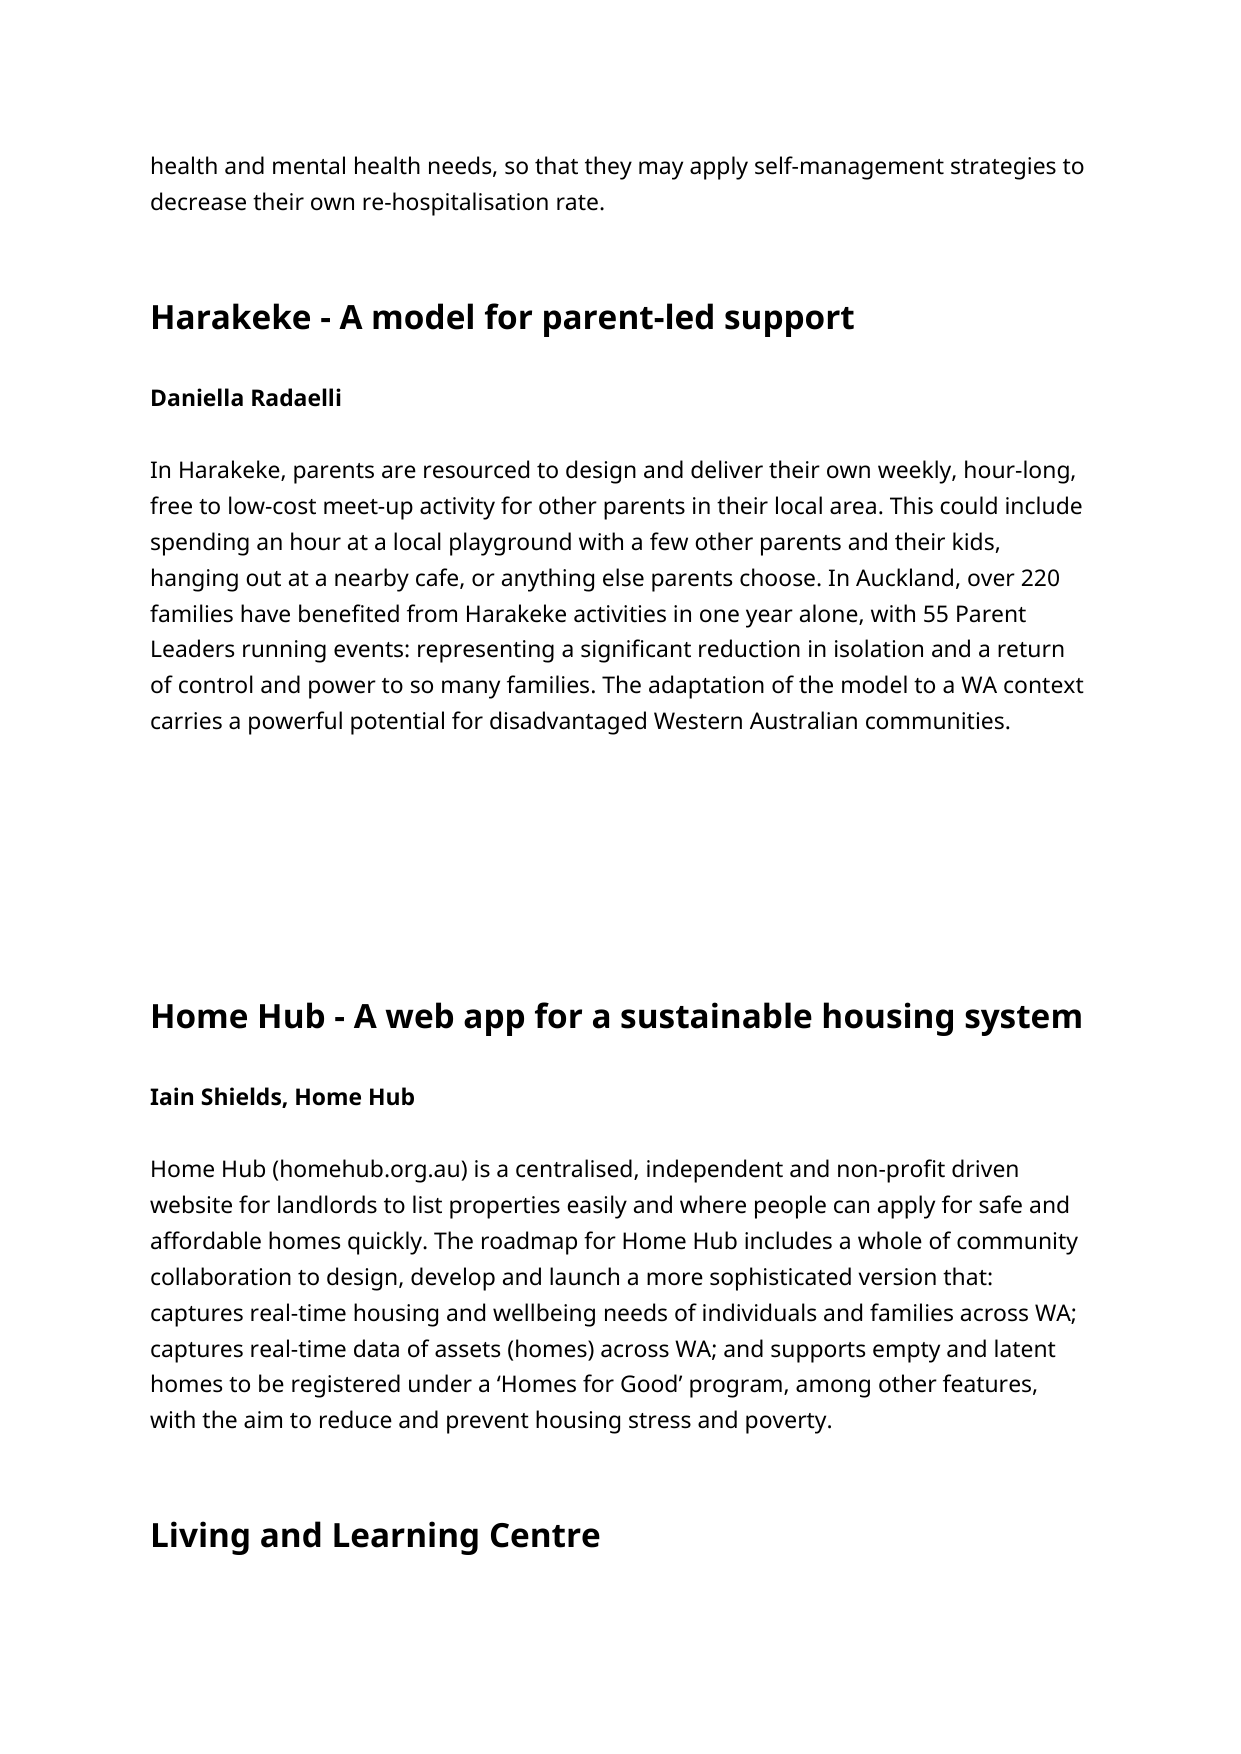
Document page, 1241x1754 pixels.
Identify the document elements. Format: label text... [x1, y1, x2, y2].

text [150, 150, 1090, 217]
text Daniella Radaelli [150, 382, 1090, 413]
text Home Hub (homehub.org.au) is a centralised, independent and non-profit driven website for landlords to list properties easily and where people can apply for safe and affordable homes quickly. The roadmap for Home Hub includes a whole of community collaboration to design, develop and launch a more sophisticated version that: captures real-time housing and wellbeing needs of individuals and families across WA; captures real-time data of assets (homes) across WA; and supports empty and latent homes to be registered under a ‘Homes for Good’ program, among other features, with the aim to reduce and prevent housing stress and poverty. [150, 1153, 1090, 1436]
text Home Hub - A web app for a sustainable housing system [150, 993, 1090, 1038]
text Living and Learning Centre [150, 1512, 1090, 1558]
text Iain Shields, Home Hub [150, 1081, 1090, 1112]
text In Harakeke, parents are resourced to design and deliver their own weekly, hour-long, free to low-cost meet-up activity for other parents in their local area. This could include spending an hour at a local playground with a few other parents and their kids, hanging out at a nearby cafe, or anything else parents choose. In Auckland, over 220 families have benefited from Harakeke activities in one year alone, with 55 Parent Leaders running events: representing a significant reduction in isolation and a return of control and power to so many families. The adaptation of the model to a WA context carries a powerful potential for disadvantaged Western Australian communities. [150, 454, 1090, 737]
text Harakeke - A model for parent-led support [150, 294, 1090, 339]
